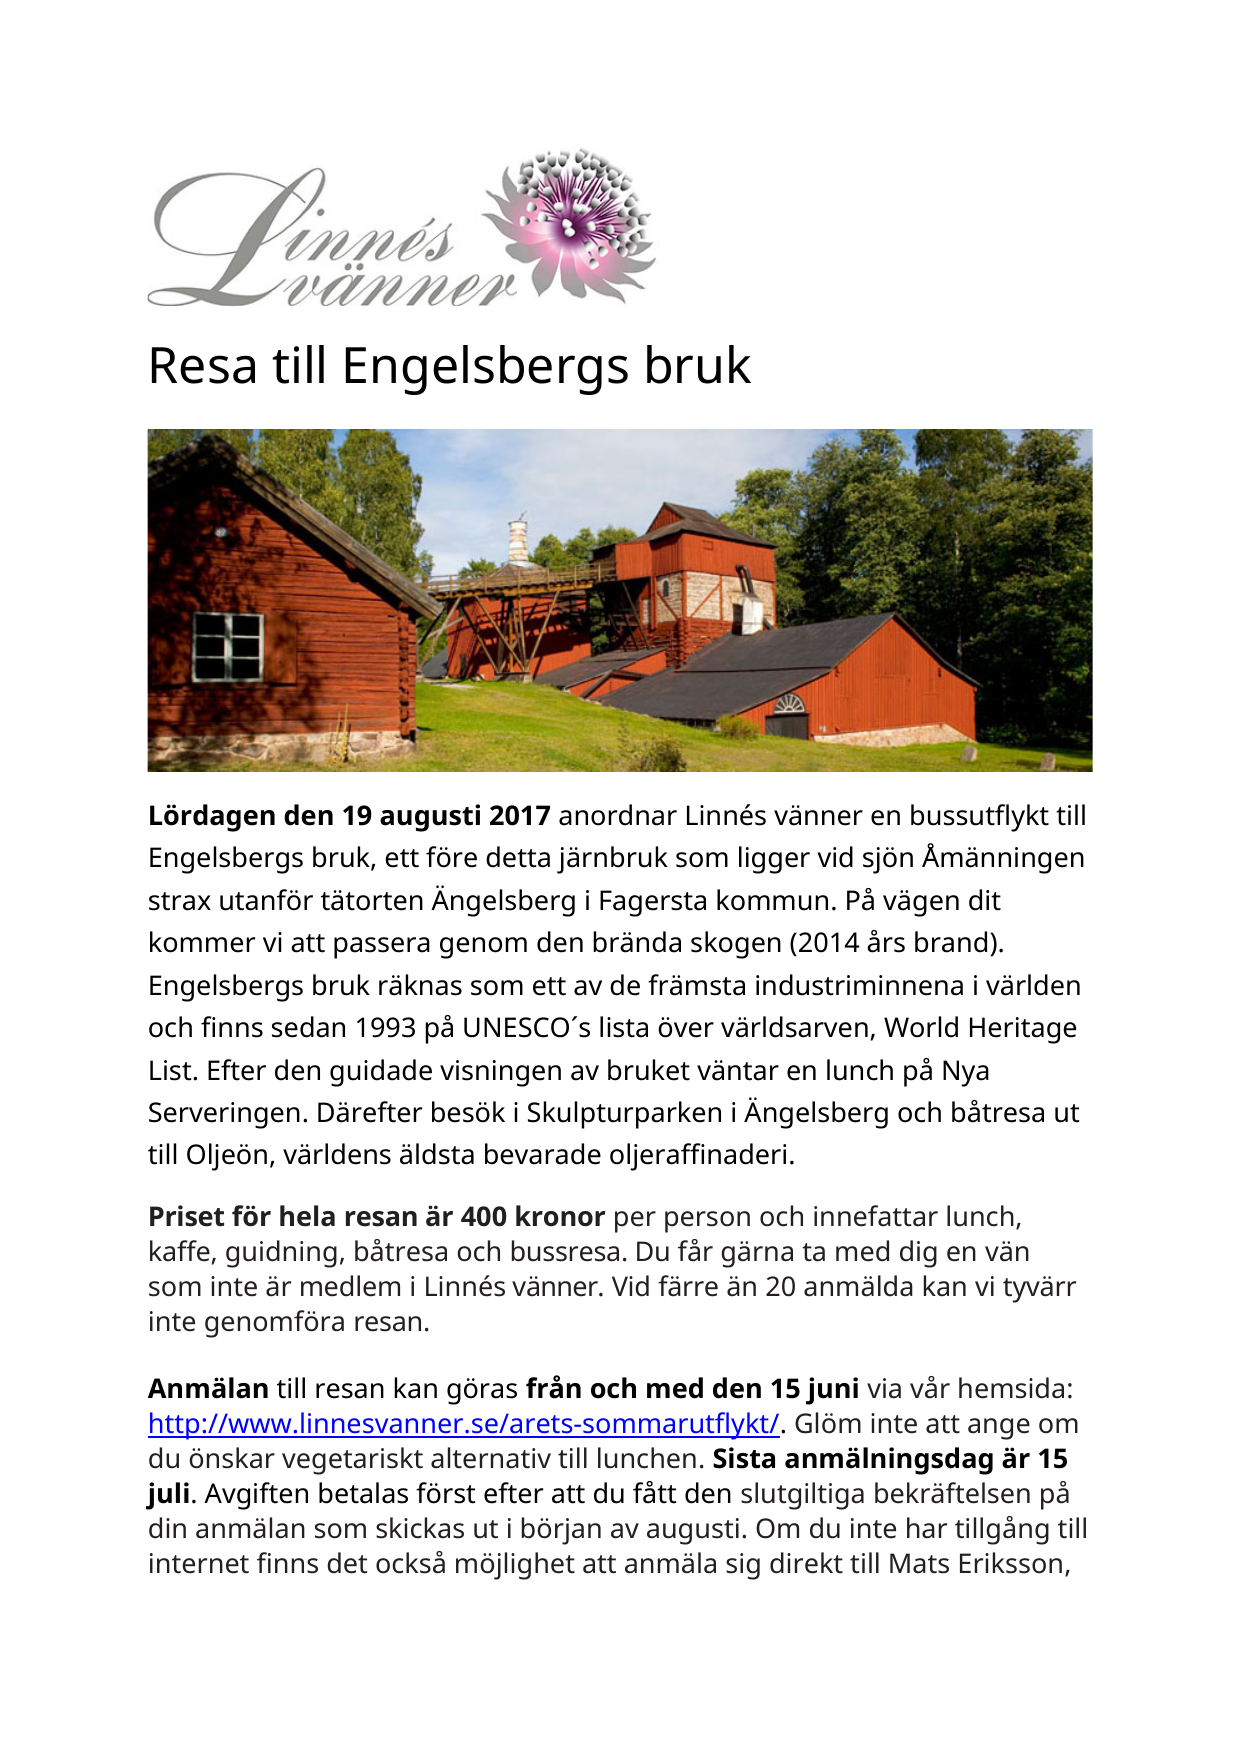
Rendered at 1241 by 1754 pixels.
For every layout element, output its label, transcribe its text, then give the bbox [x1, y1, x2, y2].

text Lördagen den 19 augusti 2017 anordnar Linnés vänner en bussutflykt till Engelsbergs bruk, ett före detta järnbruk som ligger vid sjön Åmänningen strax utanför tätorten Ängelsberg i Fagersta kommun. På vägen dit kommer vi att passera genom den brända skogen (2014 års brand). Engelsbergs bruk räknas som ett av de främsta industriminnena i världen och finns sedan 1993 på UNESCO´s lista över världsarven, World Heritage List. Efter den guidade visningen av bruket väntar en lunch på Nya Serveringen. Därefter besök i Skulpturparken i Ängelsberg och båtresa ut till Oljeön, världens äldsta bevarade oljeraffinaderi. [148, 797, 1093, 1173]
picture [147, 429, 1093, 772]
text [148, 1371, 1092, 1581]
text Priset för hela resan är 400 kronor per person och innefattar lunch, kaffe, guidning, båtresa och bussresa. Du får gärna ta med dig en vän som inte är medlem i Linnés vänner. Vid färre än 20 anmälda kan vi tyvärr inte genomföra resan. [148, 1199, 1082, 1339]
text Resa till Engelsbergs bruk [148, 330, 1093, 398]
picture [147, 147, 1093, 306]
